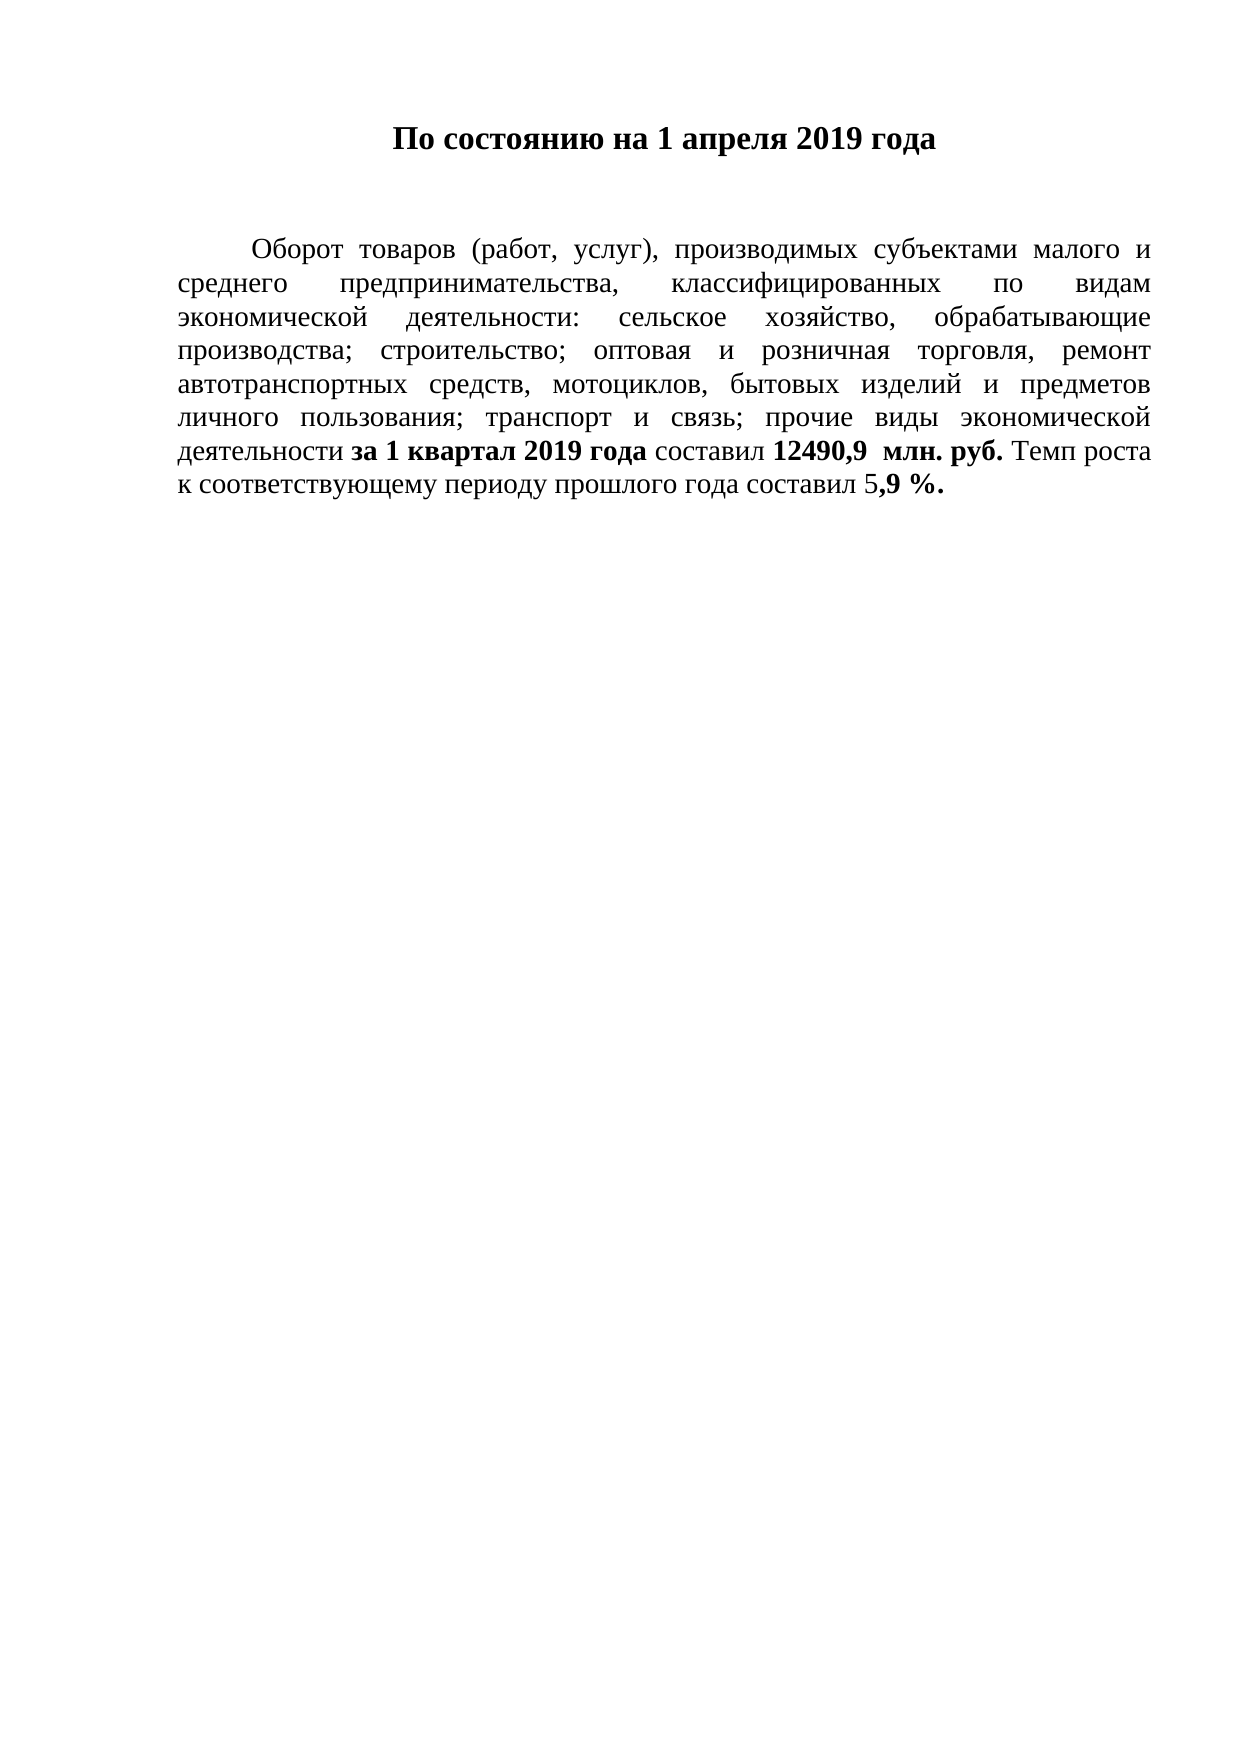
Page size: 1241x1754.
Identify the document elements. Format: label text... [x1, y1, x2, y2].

text Оборот товаров (работ, услуг), производимых субъектами малого и среднего предпринимательства, классифицированных по видам экономической деятельности: сельское хозяйство, обрабатывающие производства; строительство; оптовая и розничная торговля, ремонт автотранспортных средств, мотоциклов, бытовых изделий и предметов личного пользования; транспорт и связь; прочие виды экономической деятельности за 1 квартал 2019 года составил 12490,9 млн. руб. Темп роста к соответствующему периоду прошлого года составил 5,9 %. [177, 232, 1152, 500]
text По состоянию на 1 апреля 2019 года [177, 118, 1152, 156]
